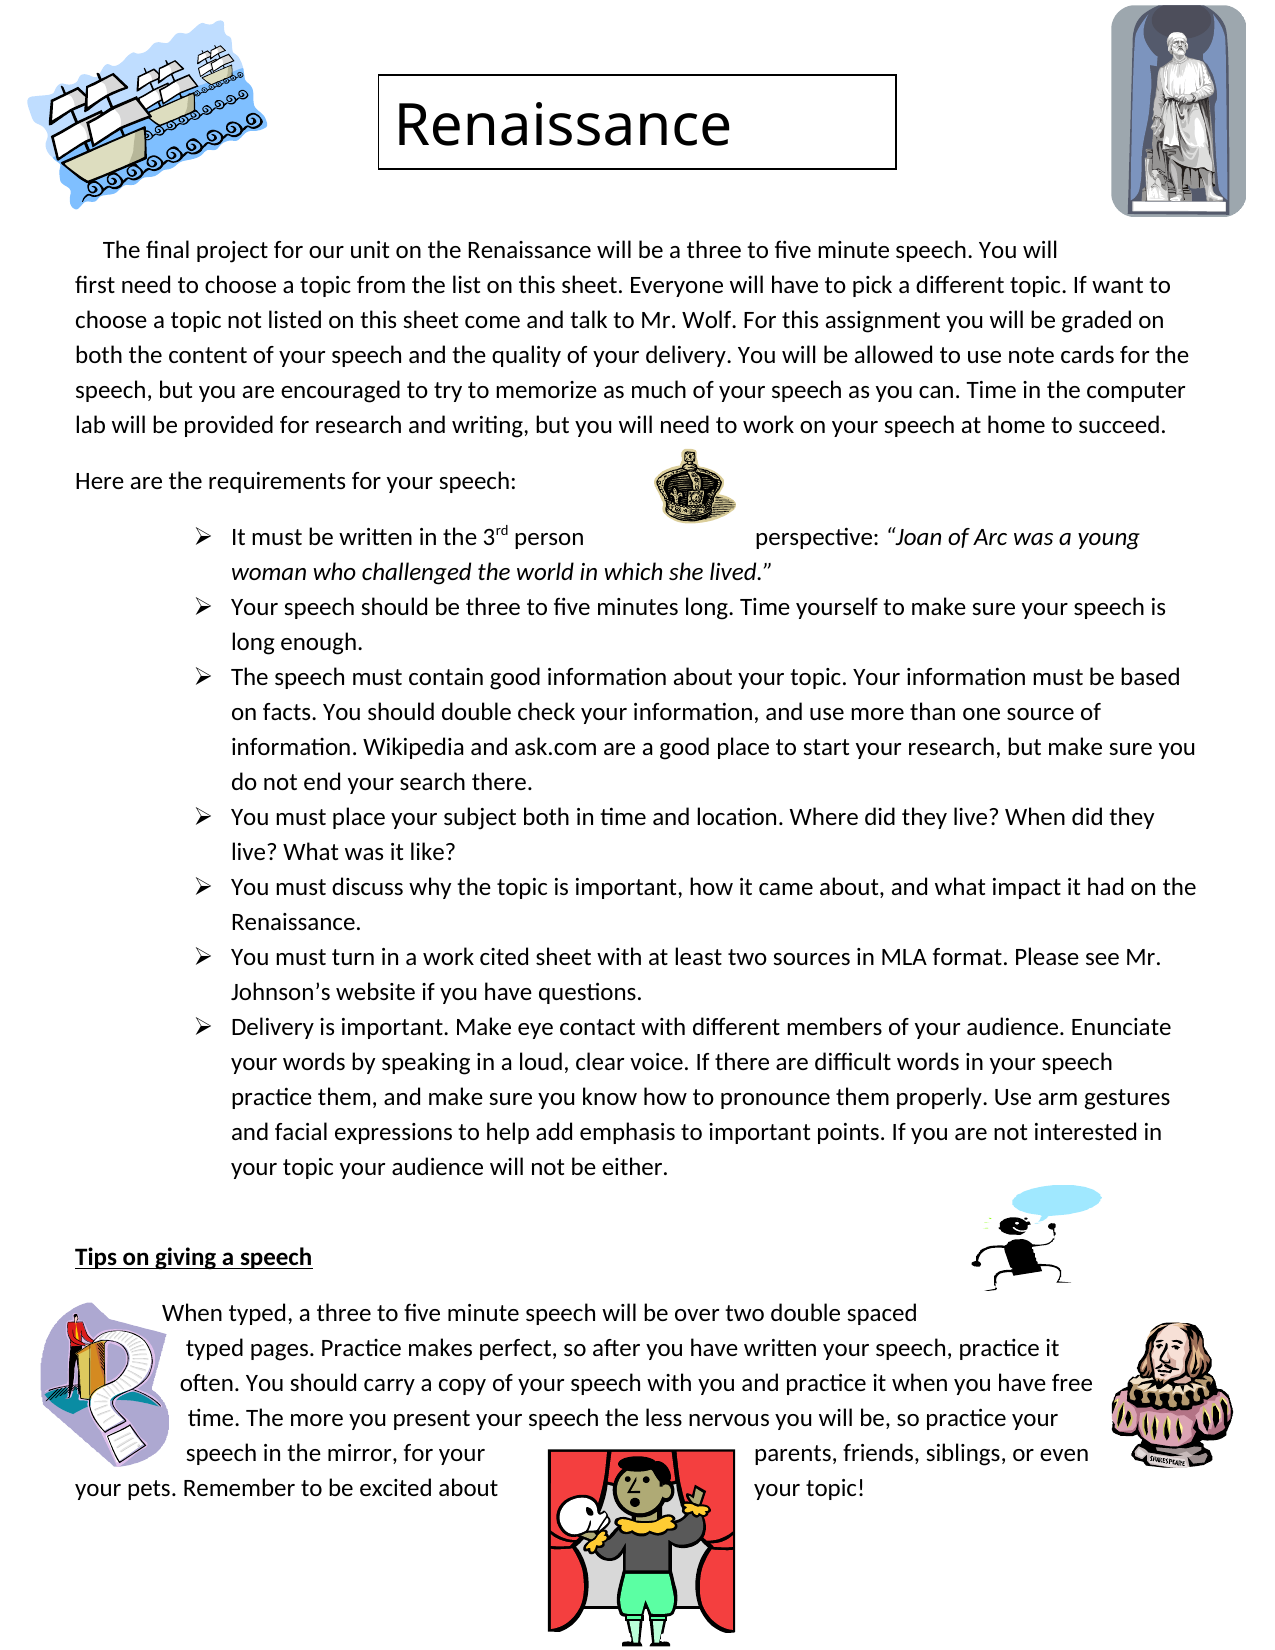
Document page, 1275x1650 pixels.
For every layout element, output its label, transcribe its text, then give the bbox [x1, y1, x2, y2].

list You must discuss why the topic is important, how it came about, and what impact it had on the Renaissance. [193, 871, 1200, 936]
list Your speech should be three to five minutes long. Time yourself to make sure your speech is long enough. [193, 591, 1200, 656]
list The speech must contain good information about your topic. Your information must be based on facts. You should double check your information, and use more than one source of information. Wikipedia and ask.com are a good place to start your research, but make sure you do not end your search there. [193, 661, 1200, 796]
text Here are the requirements for your speech: [75, 465, 1200, 495]
text When typed, a three to five minute speech will be over two double spaced typed pages. Practice makes perfect, so after you have written your speech, practice it often. You should carry a copy of your speech with you and practice it when you have free time. The more you present your speech the less nervous you will be, so practice your speech in the mirror, for your parents, friends, siblings, or even your pets. Remember to be excited about your topic! [75, 1297, 1200, 1503]
list It must be written in the 3rd person perspective: “Joan of Arc was a young woman who challenged the world in which she lived.” [193, 521, 1200, 586]
text The final project for our unit on the Renaissance will be a three to five minute speech. You will first need to choose a topic from the list on this sheet. Everyone will have to pick a different topic. If want to choose a topic not listed on this sheet come and talk to Mr. Wolf. For this assignment you will be graded on both the content of your speech and the quality of your delivery. You will be allowed to use note cards for the speech, but you are encouraged to try to memorize as much of your speech as you can. Time in the computer lab will be provided for research and writing, but you will need to work on your speech at home to succeed. [75, 234, 1200, 439]
list You must turn in a work cited sheet with at least two sources in MLA format. Please see Mr. Johnson’s website if you have questions. [193, 941, 1200, 1006]
text Tips on giving a speech [75, 1242, 1200, 1272]
list You must place your subject both in time and location. Where did they live? When did they live? What was it like? [193, 801, 1200, 866]
list Delivery is important. Make eye contact with different members of your audience. Enunciate your words by speaking in a loud, clear voice. If there are difficult words in your speech practice them, and make sure you know how to pronounce them properly. Use arm gestures and facial expressions to help add emphasis to important points. If you are not interested in your topic your audience will not be either. [193, 1011, 1200, 1181]
